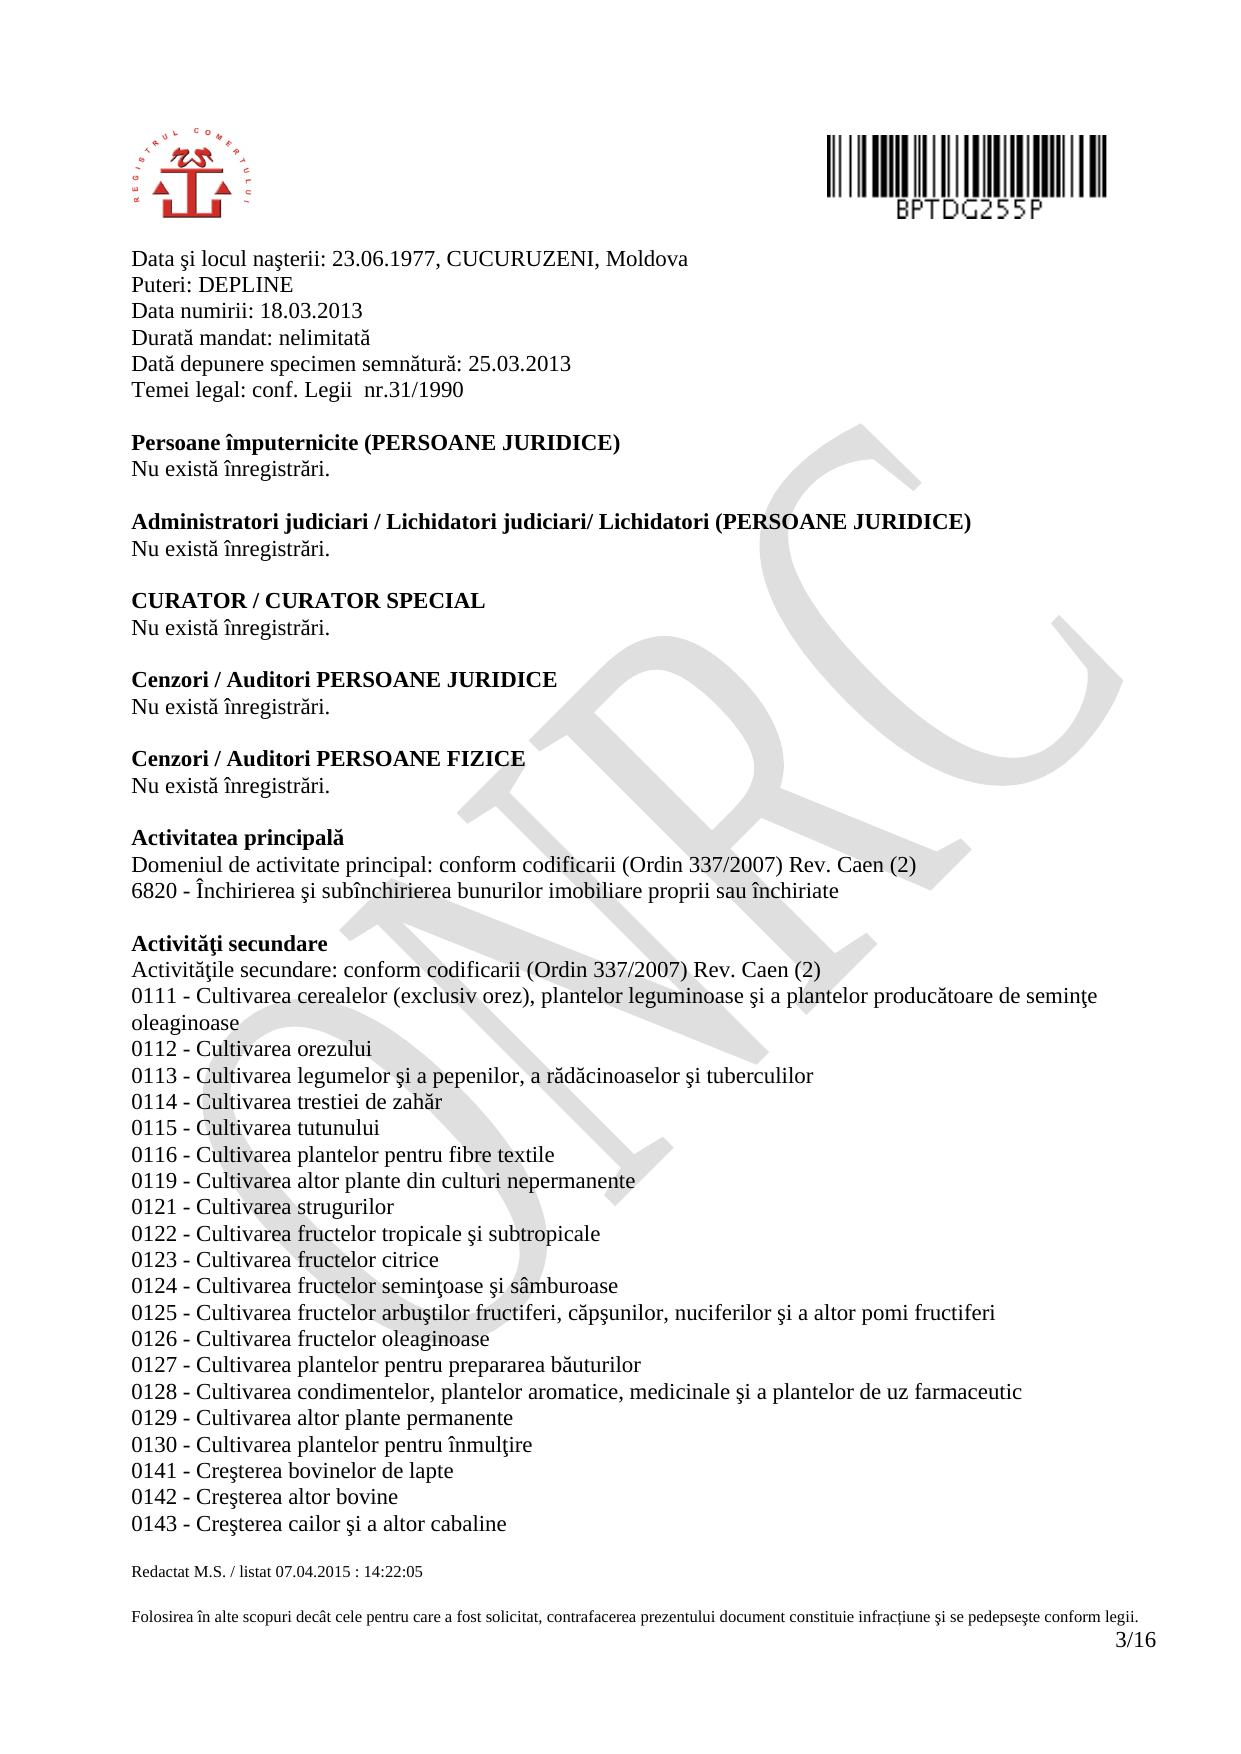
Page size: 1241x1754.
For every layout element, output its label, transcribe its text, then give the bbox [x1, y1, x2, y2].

text 0127 - Cultivarea plantelor pentru prepararea băuturilor [131, 1352, 1156, 1378]
text Data şi locul naşterii: 23.06.1977, CUCURUZENI, Moldova [131, 245, 1156, 271]
text 0129 - Cultivarea altor plante permanente [131, 1404, 1156, 1431]
text 6820 - Închirierea şi subînchirierea bunurilor imobiliare proprii sau închiriate [131, 877, 1156, 903]
text 0124 - Cultivarea fructelor seminţoase şi sâmburoase [131, 1272, 1156, 1299]
text 0141 - Creşterea bovinelor de lapte [131, 1457, 1156, 1483]
text Nu există înregistrări. [131, 614, 1156, 666]
text Activitatea principală [131, 824, 1156, 851]
text 0114 - Cultivarea trestiei de zahăr [131, 1088, 1156, 1114]
text Activităţi secundare [131, 930, 1156, 956]
text Nu există înregistrări. [131, 456, 1156, 508]
text Persoane împuternicite (PERSOANE JURIDICE) [131, 429, 1156, 456]
text 0123 - Cultivarea fructelor citrice [131, 1246, 1156, 1272]
text 0115 - Cultivarea tutunului [131, 1114, 1156, 1141]
text Administratori judiciari / Lichidatori judiciari/ Lichidatori (PERSOANE JURIDICE) [131, 508, 1156, 534]
text Activităţile secundare: conform codificarii (Ordin 337/2007) Rev. Caen (2) [131, 956, 1156, 983]
text Dată depunere specimen semnătură: 25.03.2013 [131, 350, 1156, 376]
text 0142 - Creşterea altor bovine [131, 1483, 1156, 1510]
text Durată mandat: nelimitată [131, 324, 1156, 350]
picture [827, 135, 1107, 219]
text Domeniul de activitate principal: conform codificarii (Ordin 337/2007) Rev. Caen (2) [131, 851, 1156, 877]
text Nu există înregistrări. [131, 772, 1156, 824]
text 0126 - Cultivarea fructelor oleaginoase [131, 1325, 1156, 1352]
text 0122 - Cultivarea fructelor tropicale şi subtropicale [131, 1220, 1156, 1246]
text 0143 - Creşterea cailor şi a altor cabaline [131, 1510, 1156, 1536]
text 0112 - Cultivarea orezului [131, 1035, 1156, 1062]
text Temei legal: conf. Legii nr.31/1990 [131, 376, 1156, 403]
picture [131, 127, 252, 219]
text Puteri: DEPLINE [131, 271, 1156, 297]
text Nu există înregistrări. [131, 693, 1156, 745]
text CURATOR / CURATOR SPECIAL [131, 587, 1156, 614]
text Data numirii: 18.03.2013 [131, 297, 1156, 324]
text 0113 - Cultivarea legumelor şi a pepenilor, a rădăcinoaselor şi tuberculilor [131, 1062, 1156, 1088]
text 0119 - Cultivarea altor plante din culturi nepermanente [131, 1167, 1156, 1193]
text 0125 - Cultivarea fructelor arbuştilor fructiferi, căpşunilor, nuciferilor şi a altor pomi fructiferi [131, 1299, 1156, 1325]
text 0111 - Cultivarea cerealelor (exclusiv orez), plantelor leguminoase şi a plantelor producătoare de seminţe oleaginoase [131, 983, 1156, 1035]
text 0128 - Cultivarea condimentelor, plantelor aromatice, medicinale şi a plantelor de uz farmaceutic [131, 1378, 1156, 1404]
text 0116 - Cultivarea plantelor pentru fibre textile [131, 1141, 1156, 1167]
text 0121 - Cultivarea strugurilor [131, 1193, 1156, 1220]
text Nu există înregistrări. [131, 534, 1156, 587]
text 0130 - Cultivarea plantelor pentru înmulţire [131, 1431, 1156, 1457]
text Cenzori / Auditori PERSOANE FIZICE [131, 745, 1156, 772]
text Cenzori / Auditori PERSOANE JURIDICE [131, 666, 1156, 693]
